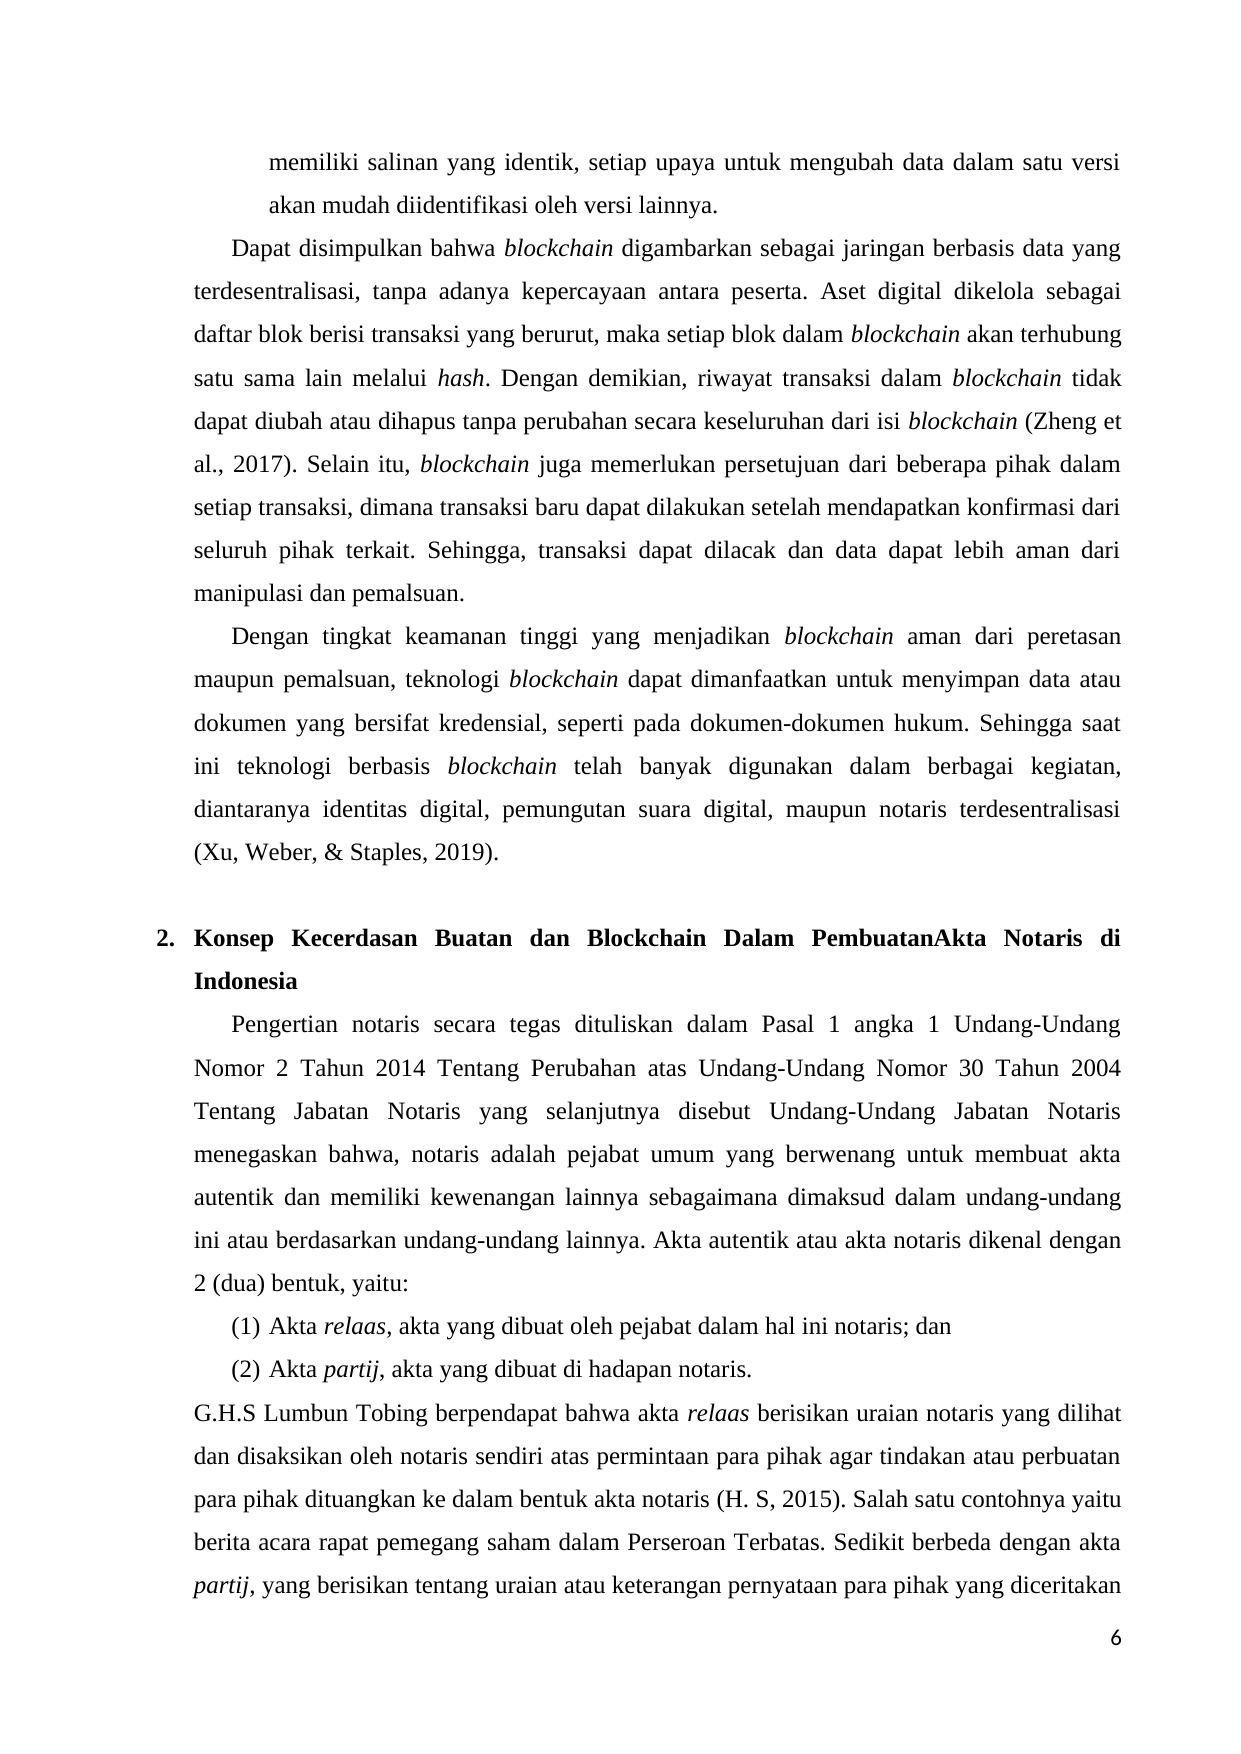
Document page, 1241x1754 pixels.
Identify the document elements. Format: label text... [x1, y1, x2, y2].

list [231, 147, 1122, 219]
list Dengan tingkat keamanan tinggi yang menjadikan blockchain aman dari peretasan maupun pemalsuan, teknologi blockchain dapat dimanfaatkan untuk menyimpan data atau dokumen yang bersifat kredensial, seperti pada dokumen-dokumen hukum. Sehingga saat ini teknologi berbasis blockchain telah banyak digunakan dalam berbagai kegiatan, diantaranya identitas digital, pemungutan suara digital, maupun notaris terdesentralisasi (Xu, Weber, & Staples, 2019). [193, 621, 1122, 866]
list Dapat disimpulkan bahwa blockchain digambarkan sebagai jaringan berbasis data yang terdesentralisasi, tanpa adanya kepercayaan antara peserta. Aset digital dikelola sebagai daftar blok berisi transaksi yang berurut, maka setiap blok dalam blockchain akan terhubung satu sama lain melalui hash. Dengan demikian, riwayat transaksi dalam blockchain tidak dapat diubah atau dihapus tanpa perubahan secara keseluruhan dari isi blockchain (Zheng et al., 2017). Selain itu, blockchain juga memerlukan persetujuan dari beberapa pihak dalam setiap transaksi, dimana transaksi baru dapat dilakukan setelah mendapatkan konfirmasi dari seluruh pihak terkait. Sehingga, transaksi dapat dilacak dan data dapat lebih aman dari manipulasi dan pemalsuan. [193, 233, 1122, 607]
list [193, 1398, 1122, 1599]
list Konsep Kecerdasan Buatan dan Blockchain Dalam PembuatanAkta Notaris di Indonesia [156, 923, 1122, 995]
list Pengertian notaris secara tegas dituliskan dalam Pasal 1 angka 1 Undang-Undang Nomor 2 Tahun 2014 Tentang Perubahan atas Undang-Undang Nomor 30 Tahun 2004 Tentang Jabatan Notaris yang selanjutnya disebut Undang-Undang Jabatan Notaris menegaskan bahwa, notaris adalah pejabat umum yang berwenang untuk membuat akta autentik dan memiliki kewenangan lainnya sebagaimana dimaksud dalam undang-undang ini atau berdasarkan undang-undang lainnya. Akta autentik atau akta notaris dikenal dengan 2 (dua) bentuk, yaitu: [193, 1009, 1122, 1297]
list Akta relaas, akta yang dibuat oleh pejabat dalam hal ini notaris; dan [231, 1311, 1122, 1340]
list Akta partij, akta yang dibuat di hadapan notaris. [231, 1354, 1122, 1383]
